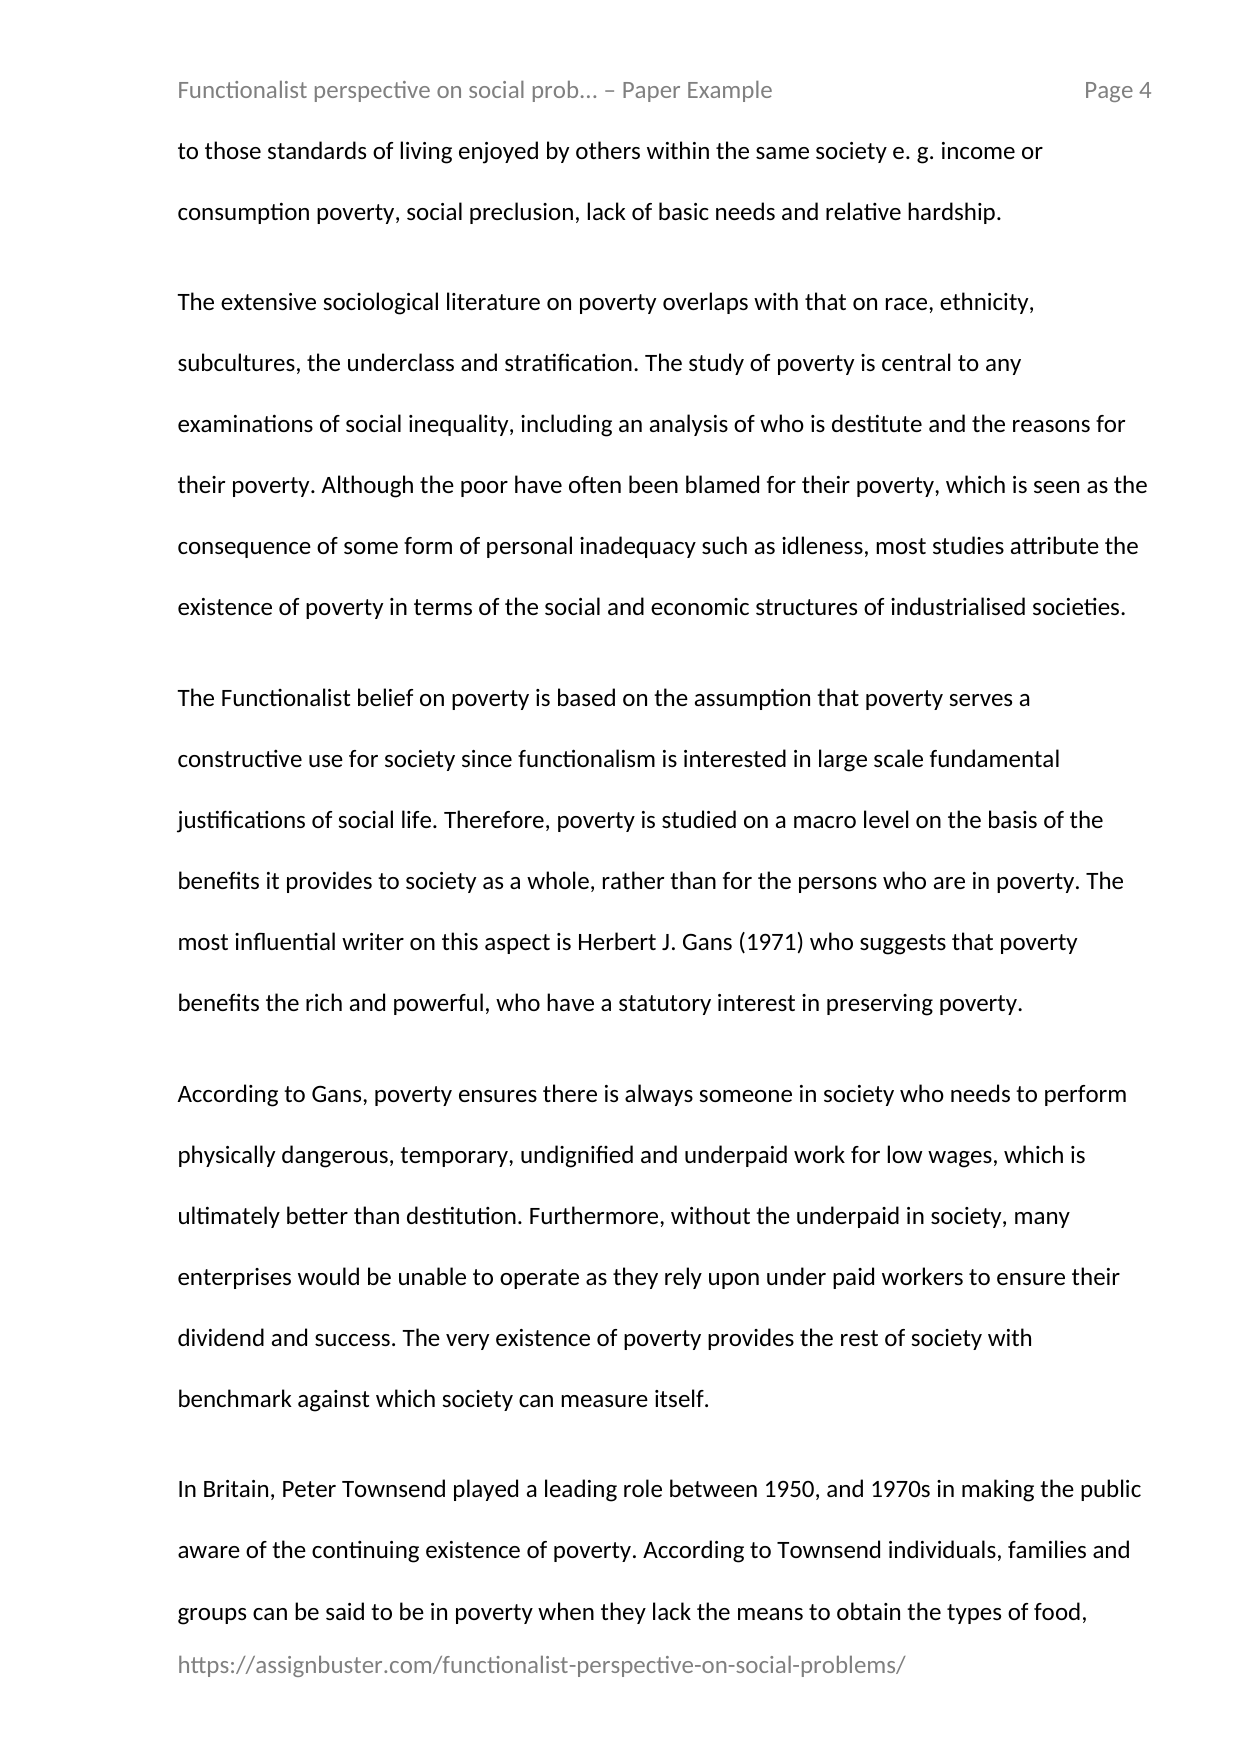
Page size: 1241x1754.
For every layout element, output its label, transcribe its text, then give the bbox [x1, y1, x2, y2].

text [177, 1473, 1152, 1626]
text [177, 135, 1152, 226]
text According to Gans, poverty ensures there is always someone in society who needs to perform physically dangerous, temporary, undignified and underpaid work for low wages, which is ultimately better than destitution. Furthermore, without the underpaid in society, many enterprises would be unable to operate as they rely upon under paid workers to ensure their dividend and success. The very existence of poverty provides the rest of society with benchmark against which society can measure itself. [177, 1078, 1152, 1413]
text The extensive sociological literature on poverty overlaps with that on race, ethnicity, subcultures, the underclass and stratification. The study of poverty is central to any examinations of social inequality, including an analysis of who is destitute and the reasons for their poverty. Although the poor have often been blamed for their poverty, which is seen as the consequence of some form of personal inadequacy such as idleness, most studies attribute the existence of poverty in terms of the social and economic structures of industrialised societies. [177, 286, 1152, 622]
text The Functionalist belief on poverty is based on the assumption that poverty serves a constructive use for society since functionalism is interested in large scale fundamental justifications of social life. Therefore, poverty is studied on a macro level on the basis of the benefits it provides to society as a whole, rather than for the persons who are in poverty. The most influential writer on this aspect is Herbert J. Gans (1971) who suggests that poverty benefits the rich and powerful, who have a statutory interest in preserving poverty. [177, 682, 1152, 1018]
